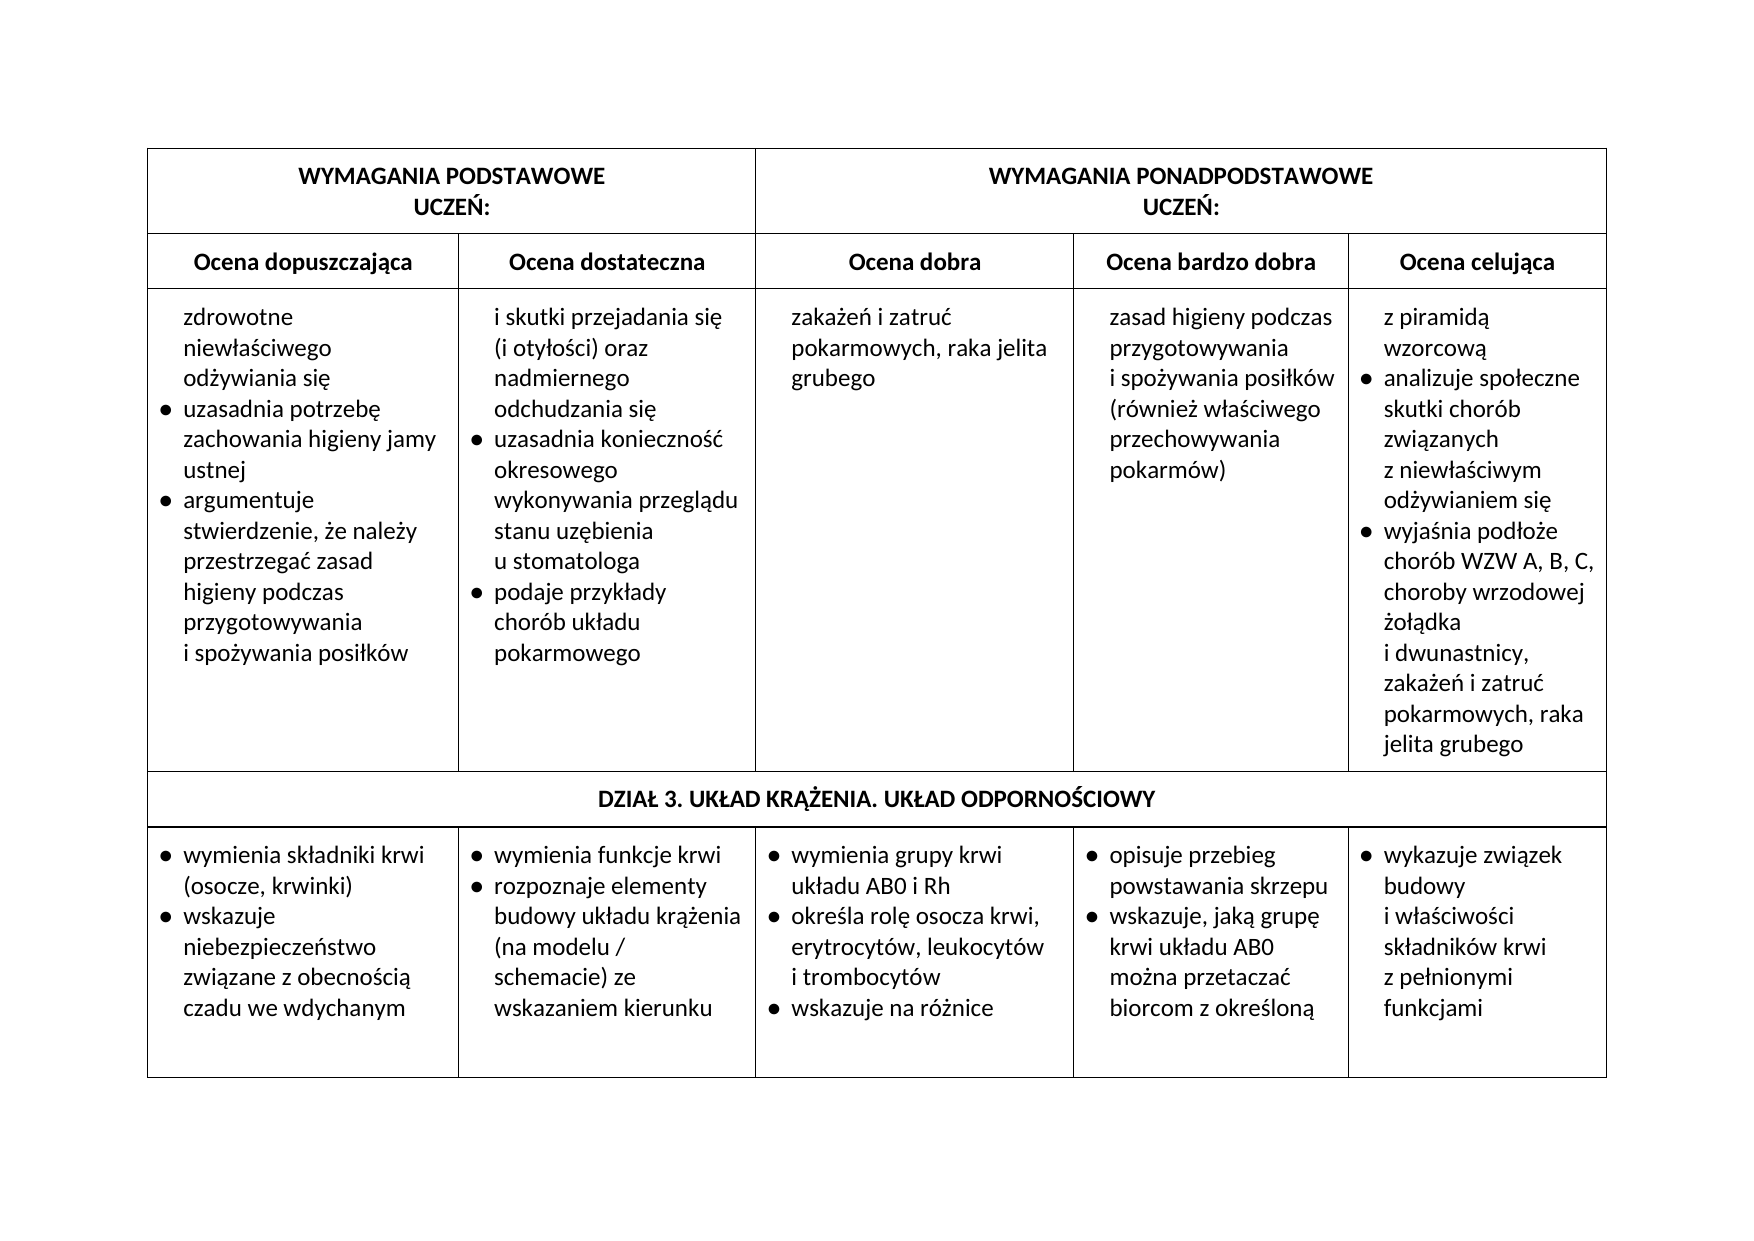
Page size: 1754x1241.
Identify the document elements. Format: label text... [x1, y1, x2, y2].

table_cell DZIAŁ 3. UKŁAD KRĄŻENIA. UKŁAD ODPORNOŚCIOWY [148, 772, 1606, 826]
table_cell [756, 289, 1073, 771]
table_cell Ocena bardzo dobra [1074, 234, 1348, 288]
table_cell Ocena dobra [756, 234, 1073, 288]
table_header Wymagania podstawowe Uczeń: [148, 149, 755, 233]
table_cell Ocena dostateczna [459, 234, 755, 288]
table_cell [1349, 289, 1606, 771]
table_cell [756, 828, 1073, 1077]
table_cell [148, 289, 458, 771]
table_cell Ocena dopuszczająca [148, 234, 458, 288]
table_header Wymagania ponadpodstawowe Uczeń: [756, 149, 1606, 233]
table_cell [459, 828, 755, 1077]
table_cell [148, 828, 458, 1077]
table_cell Ocena celująca [1349, 234, 1606, 288]
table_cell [1074, 289, 1348, 771]
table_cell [1074, 828, 1348, 1077]
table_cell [459, 289, 755, 771]
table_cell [1349, 828, 1606, 1077]
